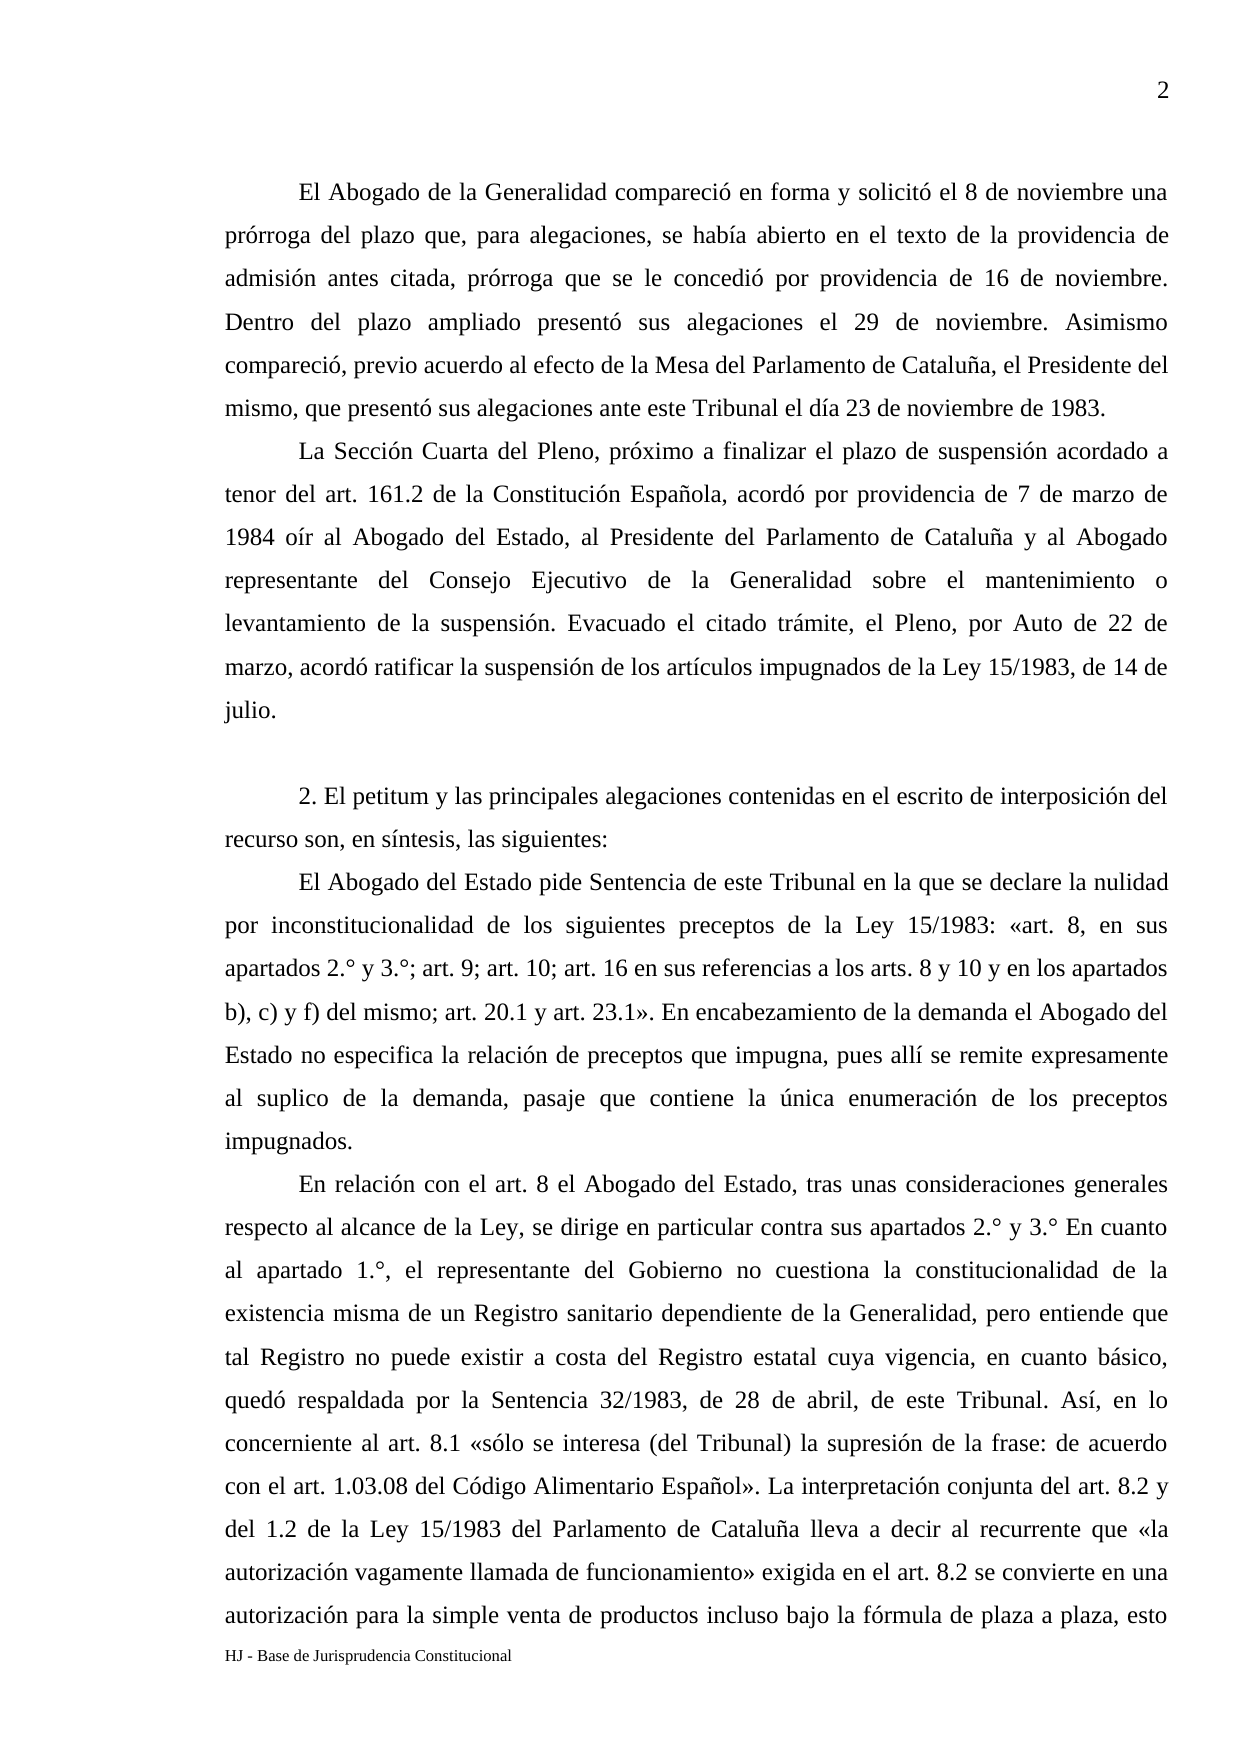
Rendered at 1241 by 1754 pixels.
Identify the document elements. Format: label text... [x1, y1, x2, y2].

text El Abogado de la Generalidad compareció en forma y solicitó el 8 de noviembre una prórroga del plazo que, para alegaciones, se había abierto en el texto de la providencia de admisión antes citada, prórroga que se le concedió por providencia de 16 de noviembre. Dentro del plazo ampliado presentó sus alegaciones el 29 de noviembre. Asimismo compareció, previo acuerdo al efecto de la Mesa del Parlamento de Cataluña, el Presidente del mismo, que presentó sus alegaciones ante este Tribunal el día 23 de noviembre de 1983. [224, 177, 1169, 422]
text 2. El petitum y las principales alegaciones contenidas en el escrito de interposición del recurso son, en síntesis, las siguientes: [224, 781, 1169, 853]
text El Abogado del Estado pide Sentencia de este Tribunal en la que se declare la nulidad por inconstitucionalidad de los siguientes preceptos de la Ley 15/1983: «art. 8, en sus apartados 2.° y 3.°; art. 9; art. 10; art. 16 en sus referencias a los arts. 8 y 10 y en los apartados b), c) y f) del mismo; art. 20.1 y art. 23.1». En encabezamiento de la demanda el Abogado del Estado no especifica la relación de preceptos que impugna, pues allí se remite expresamente al suplico de la demanda, pasaje que contiene la única enumeración de los preceptos impugnados. [224, 867, 1169, 1155]
text La Sección Cuarta del Pleno, próximo a finalizar el plazo de suspensión acordado a tenor del art. 161.2 de la Constitución Española, acordó por providencia de 7 de marzo de 1984 oír al Abogado del Estado, al Presidente del Parlamento de Cataluña y al Abogado representante del Consejo Ejecutivo de la Generalidad sobre el mantenimiento o levantamiento de la suspensión. Evacuado el citado trámite, el Pleno, por Auto de 22 de marzo, acordó ratificar la suspensión de los artículos impugnados de la Ley 15/1983, de 14 de julio. [224, 436, 1169, 723]
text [224, 1169, 1169, 1629]
